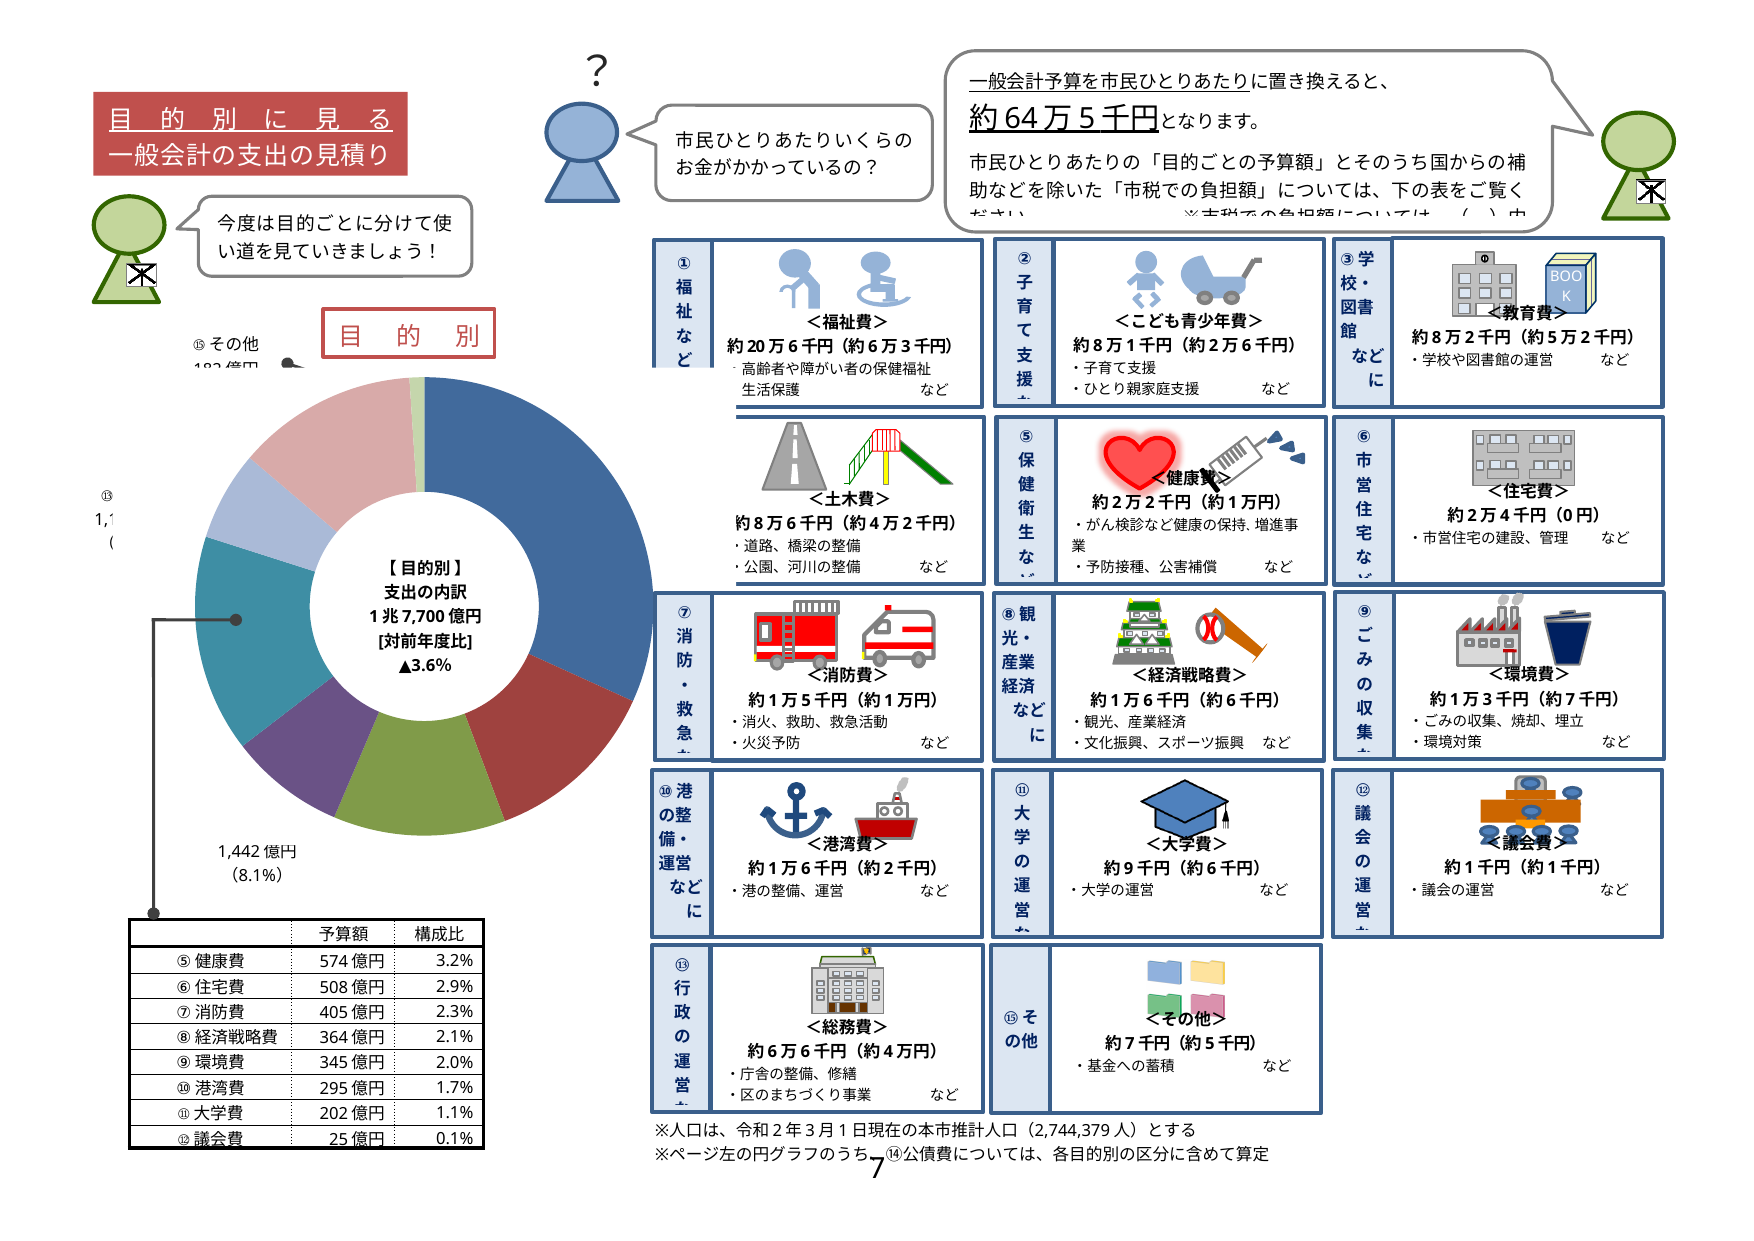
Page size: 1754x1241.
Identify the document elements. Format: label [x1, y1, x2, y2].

picture [127, 264, 156, 286]
picture [1140, 779, 1229, 839]
picture [1637, 181, 1665, 203]
